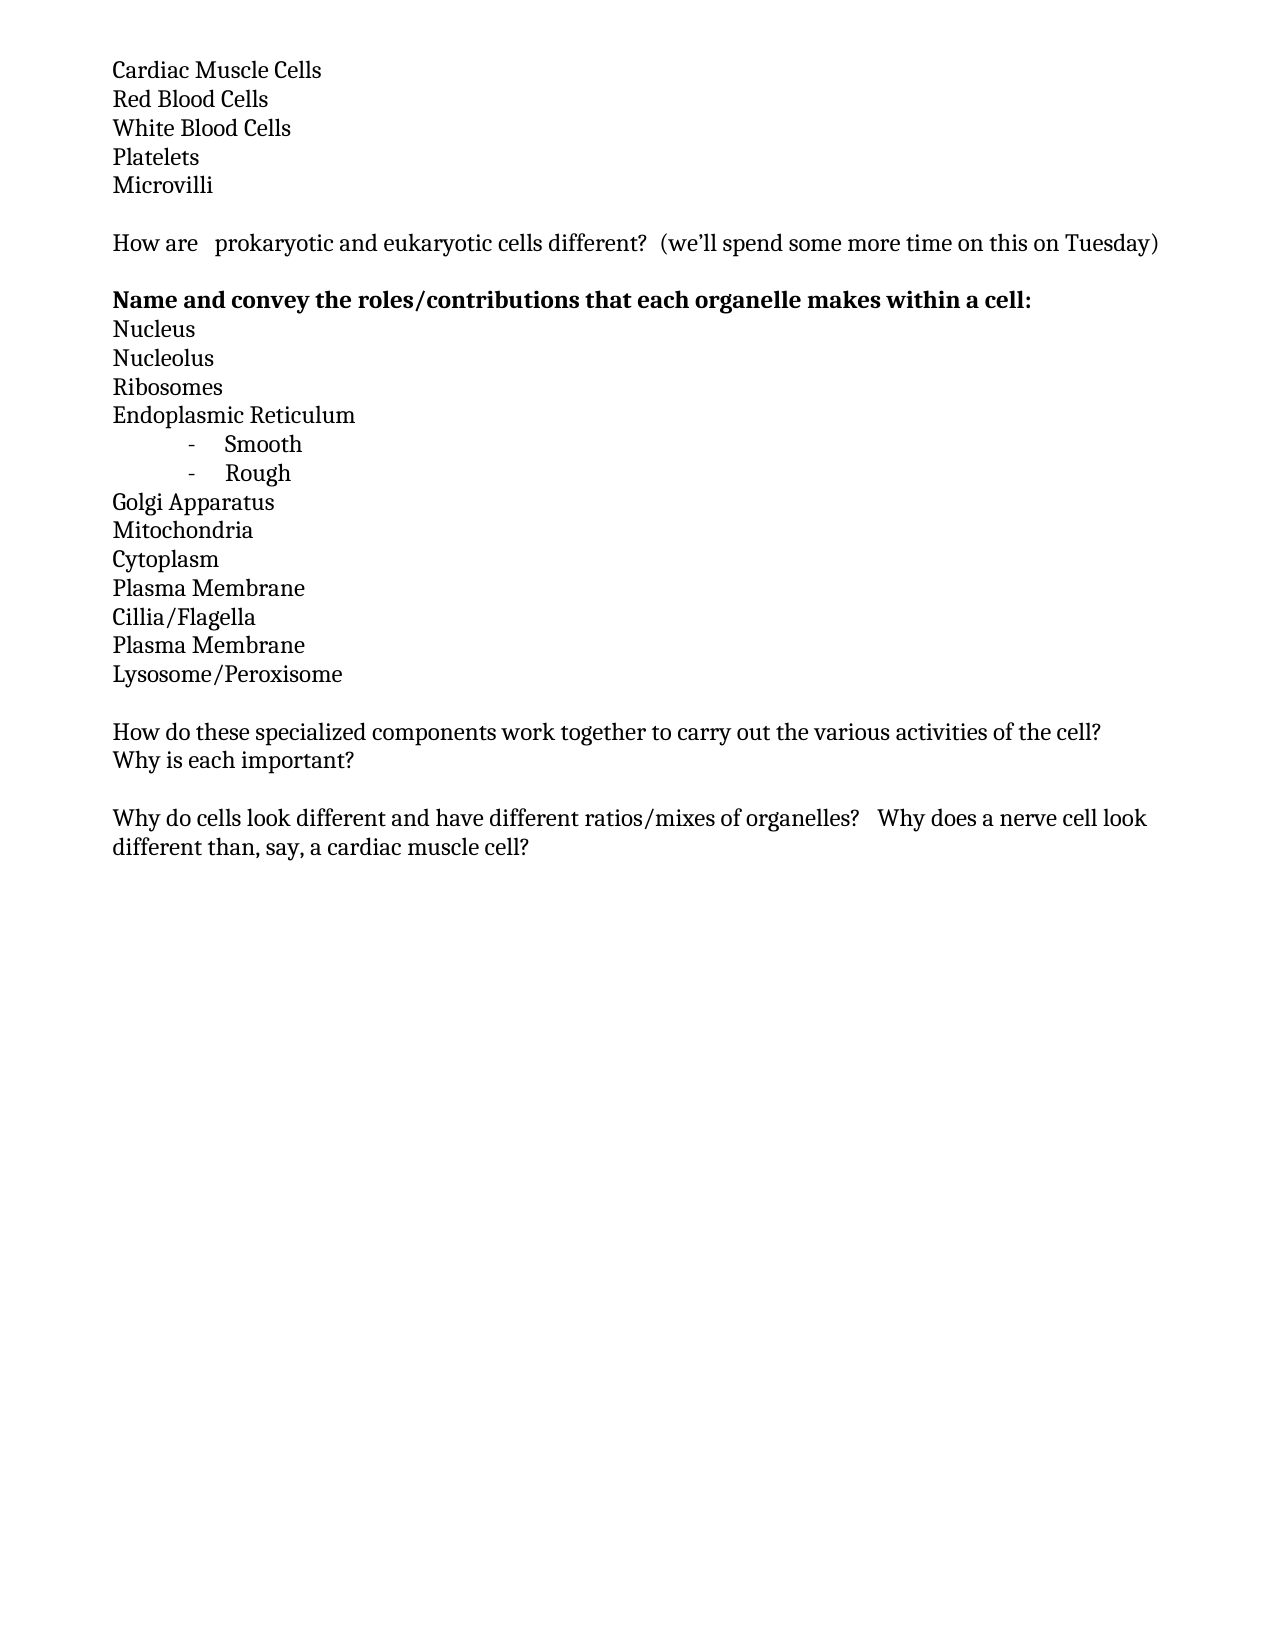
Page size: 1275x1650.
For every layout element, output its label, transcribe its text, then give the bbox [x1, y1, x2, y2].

list Rough [187, 459, 1162, 487]
text Plasma Membrane [112, 631, 1162, 660]
text Mitochondria [112, 516, 1162, 545]
text Endoplasmic Reticulum [112, 401, 1162, 430]
text Platelets [112, 142, 1162, 171]
text Cardiac Muscle Cells [112, 56, 1162, 85]
text Cytoplasm [112, 545, 1162, 574]
text Why is each important? [112, 746, 1162, 775]
text Microvilli [112, 171, 1162, 200]
text Cillia/Flagella [112, 602, 1162, 631]
text How do these specialized components work together to carry out the various activities of the cell? [112, 717, 1162, 746]
text Nucleolus [112, 344, 1162, 372]
text Name and convey the roles/contributions that each organelle makes within a cell: [112, 286, 1162, 315]
text Why do cells look different and have different ratios/mixes of organelles? Why does a nerve cell look different than, say, a cardiac muscle cell? [112, 804, 1162, 861]
text Ribosomes [112, 372, 1162, 401]
text White Blood Cells [112, 114, 1162, 142]
text Red Blood Cells [112, 85, 1162, 114]
text Nucleus [112, 315, 1162, 344]
text Plasma Membrane [112, 574, 1162, 602]
text How are prokaryotic and eukaryotic cells different? (we’ll spend some more time on this on Tuesday) [112, 229, 1162, 257]
text Golgi Apparatus [112, 487, 1162, 516]
list Smooth [187, 430, 1162, 459]
text Lysosome/Peroxisome [112, 660, 1162, 689]
